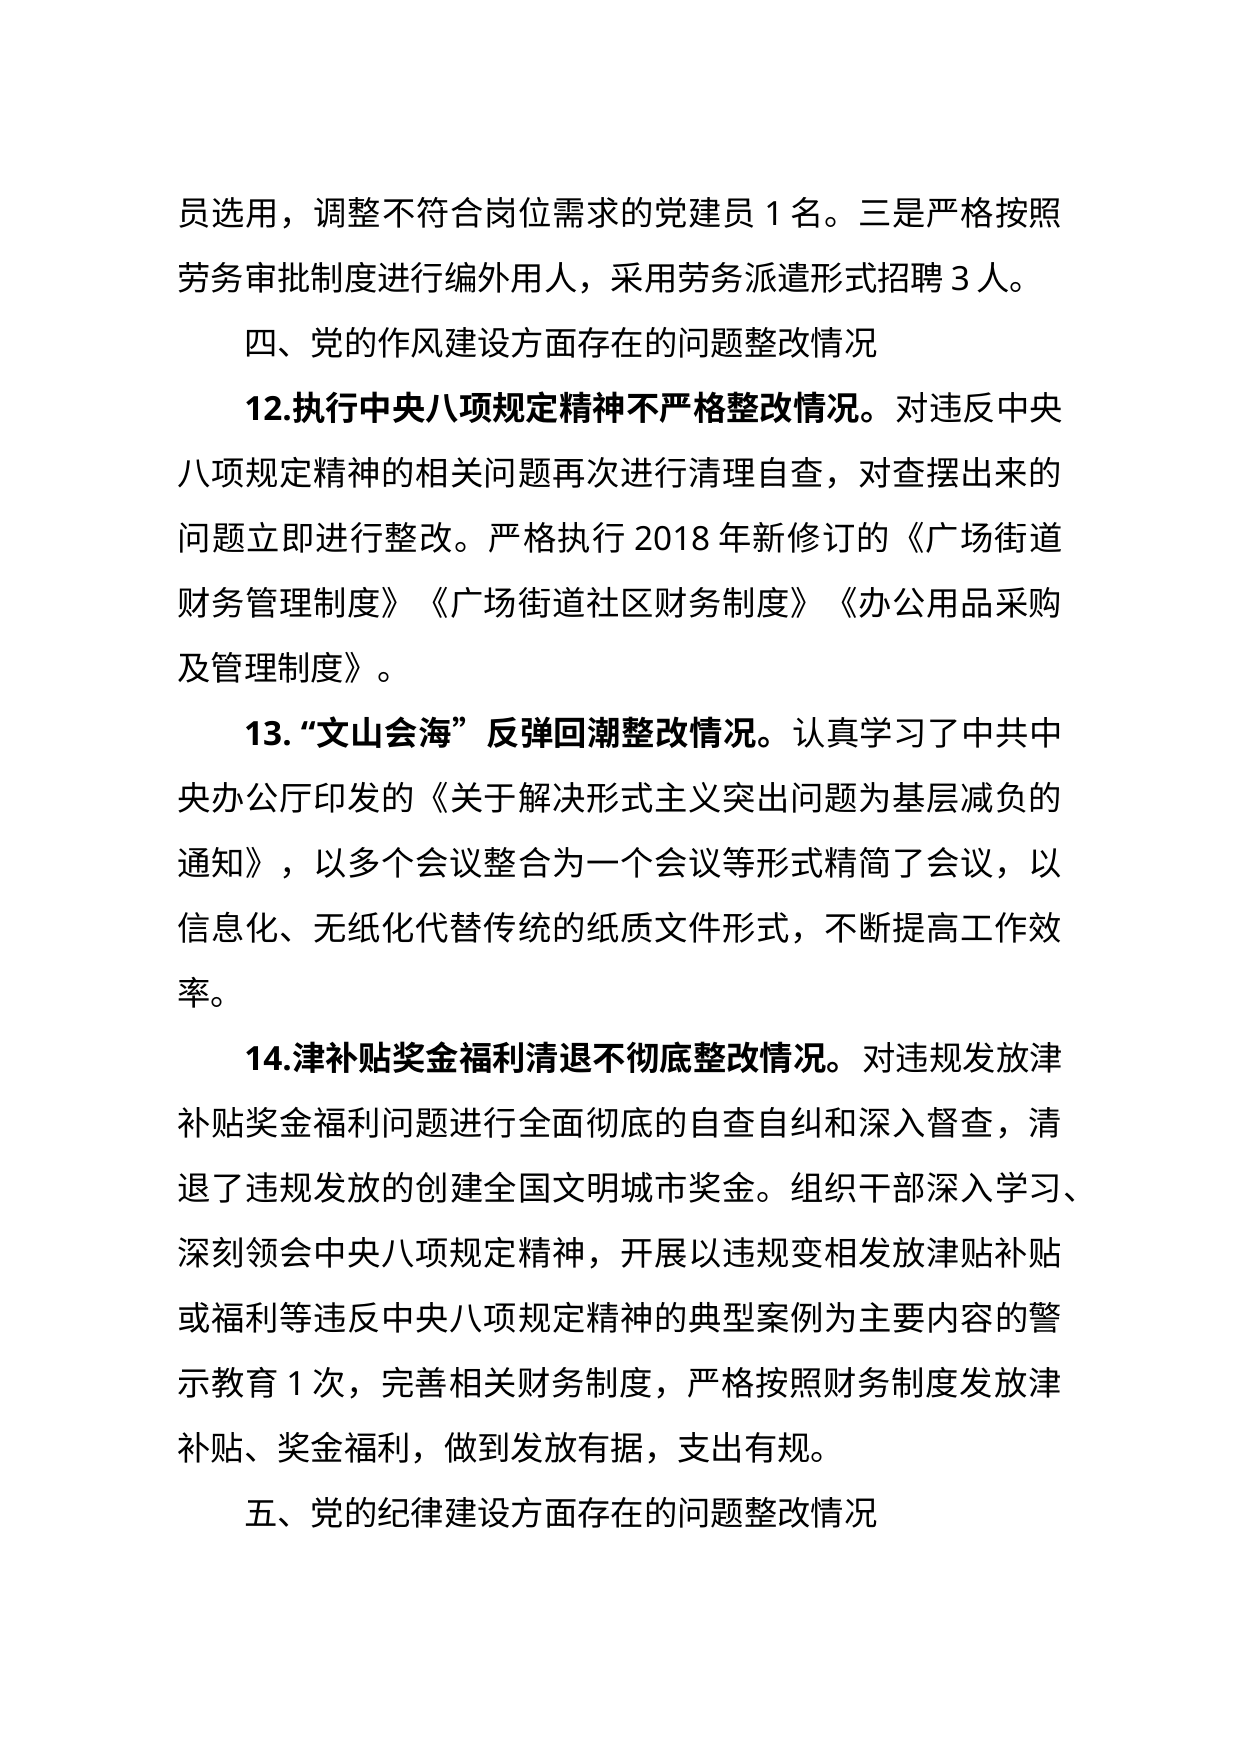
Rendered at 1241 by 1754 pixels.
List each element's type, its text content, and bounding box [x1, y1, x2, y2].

text 四、党的作风建设方面存在的问题整改情况 [177, 308, 1063, 373]
text 13. “文山会海”反弹回潮整改情况。认真学习了中共中央办公厅印发的《关于解决形式主义突出问题为基层减负的通知》，以多个会议整合为一个会议等形式精简了会议，以信息化、无纸化代替传统的纸质文件形式，不断提高工作效率。 [177, 698, 1063, 1023]
text 12.执行中央八项规定精神不严格整改情况。对违反中央八项规定精神的相关问题再次进行清理自查，对查摆出来的问题立即进行整改。严格执行2018年新修订的《广场街道财务管理制度》《广场街道社区财务制度》《办公用品采购及管理制度》。 [177, 373, 1063, 698]
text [177, 178, 1063, 308]
text 五、党的纪律建设方面存在的问题整改情况 [177, 1478, 1063, 1543]
text 14.津补贴奖金福利清退不彻底整改情况。对违规发放津补贴奖金福利问题进行全面彻底的自查自纠和深入督查，清退了违规发放的创建全国文明城市奖金。组织干部深入学习、深刻领会中央八项规定精神，开展以违规变相发放津贴补贴或福利等违反中央八项规定精神的典型案例为主要内容的警示教育1次，完善相关财务制度，严格按照财务制度发放津补贴、奖金福利，做到发放有据，支出有规。 [177, 1023, 1063, 1478]
